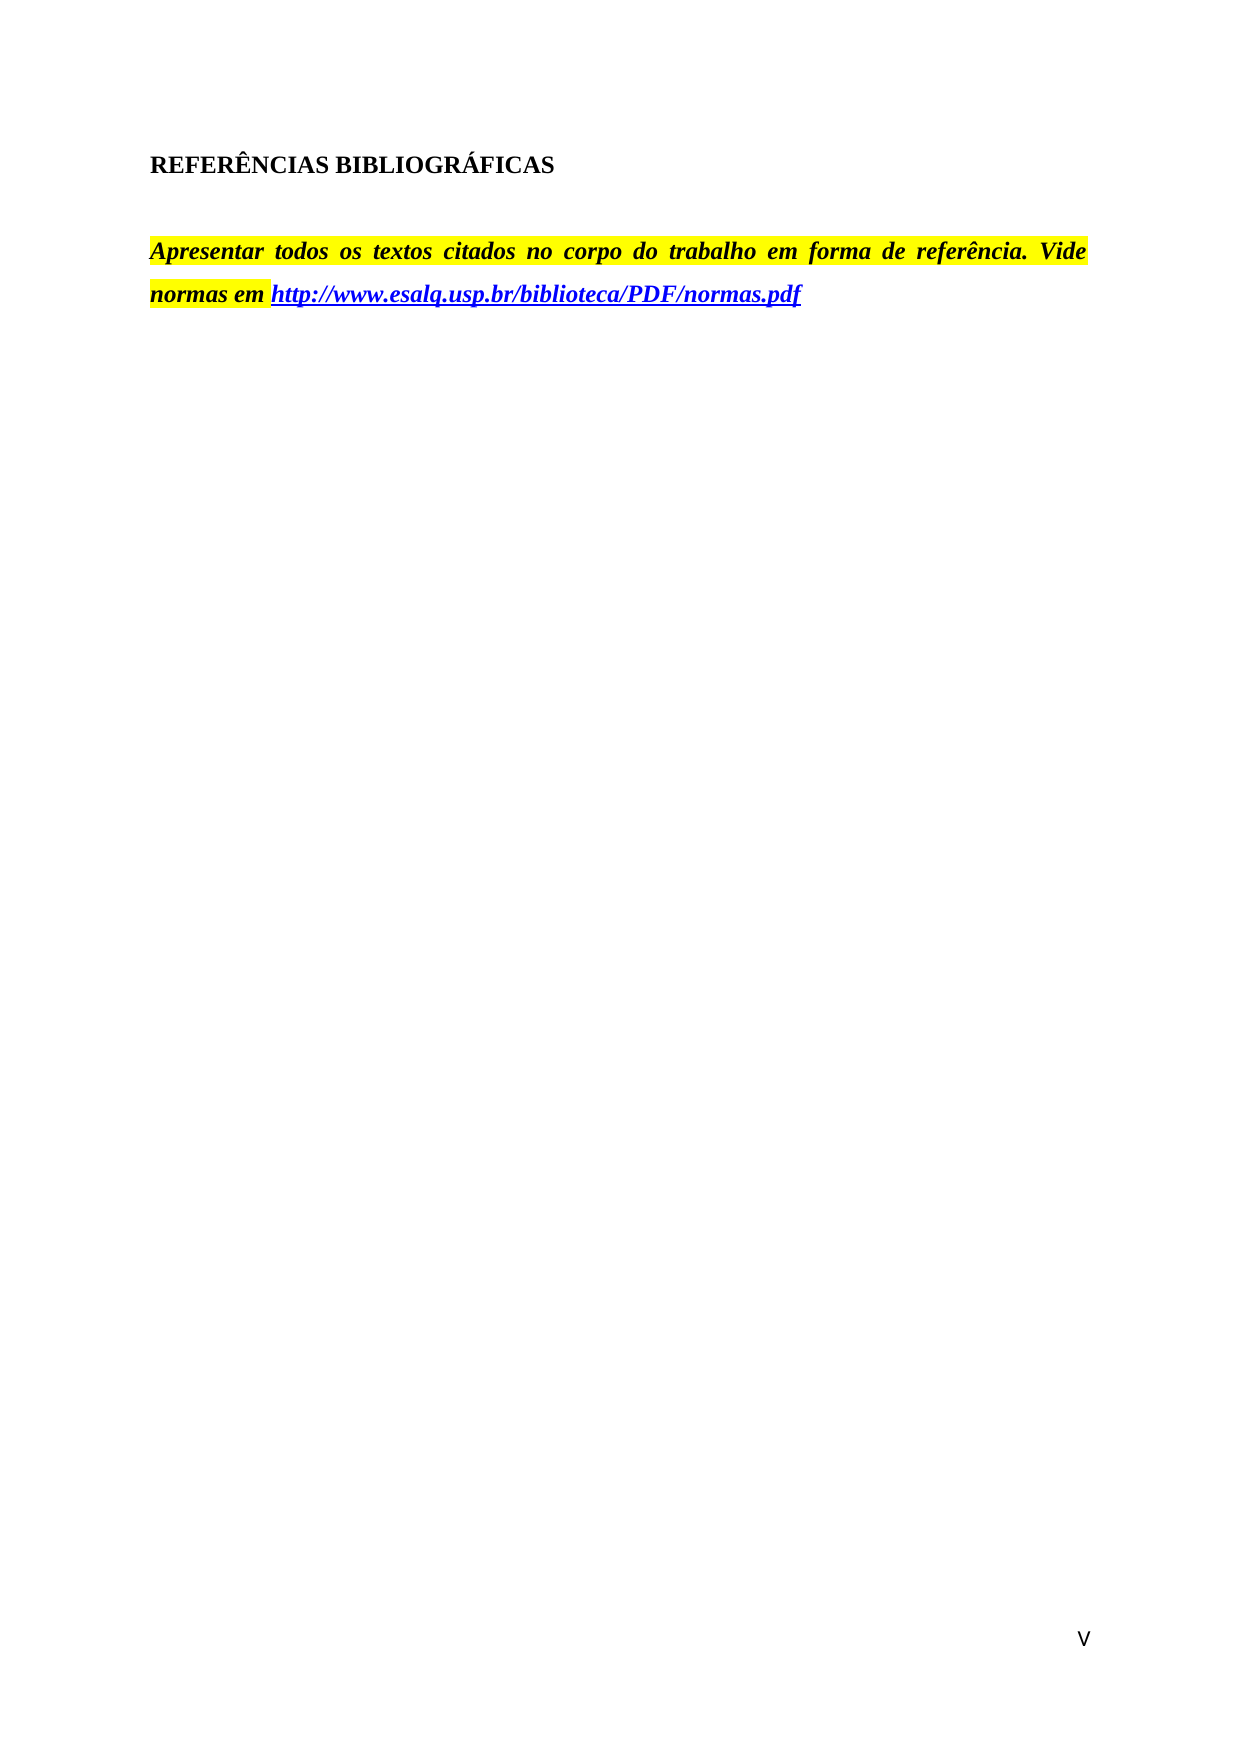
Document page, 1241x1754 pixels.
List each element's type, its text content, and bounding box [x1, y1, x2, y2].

text Apresentar todos os textos citados no corpo do trabalho em forma de referência. Vide normas em http://www.esalq.usp.br/biblioteca/PDF/normas.pdf [150, 236, 1090, 308]
text REFERÊNCIAS BIBLIOGRÁFICAS [150, 150, 1090, 179]
